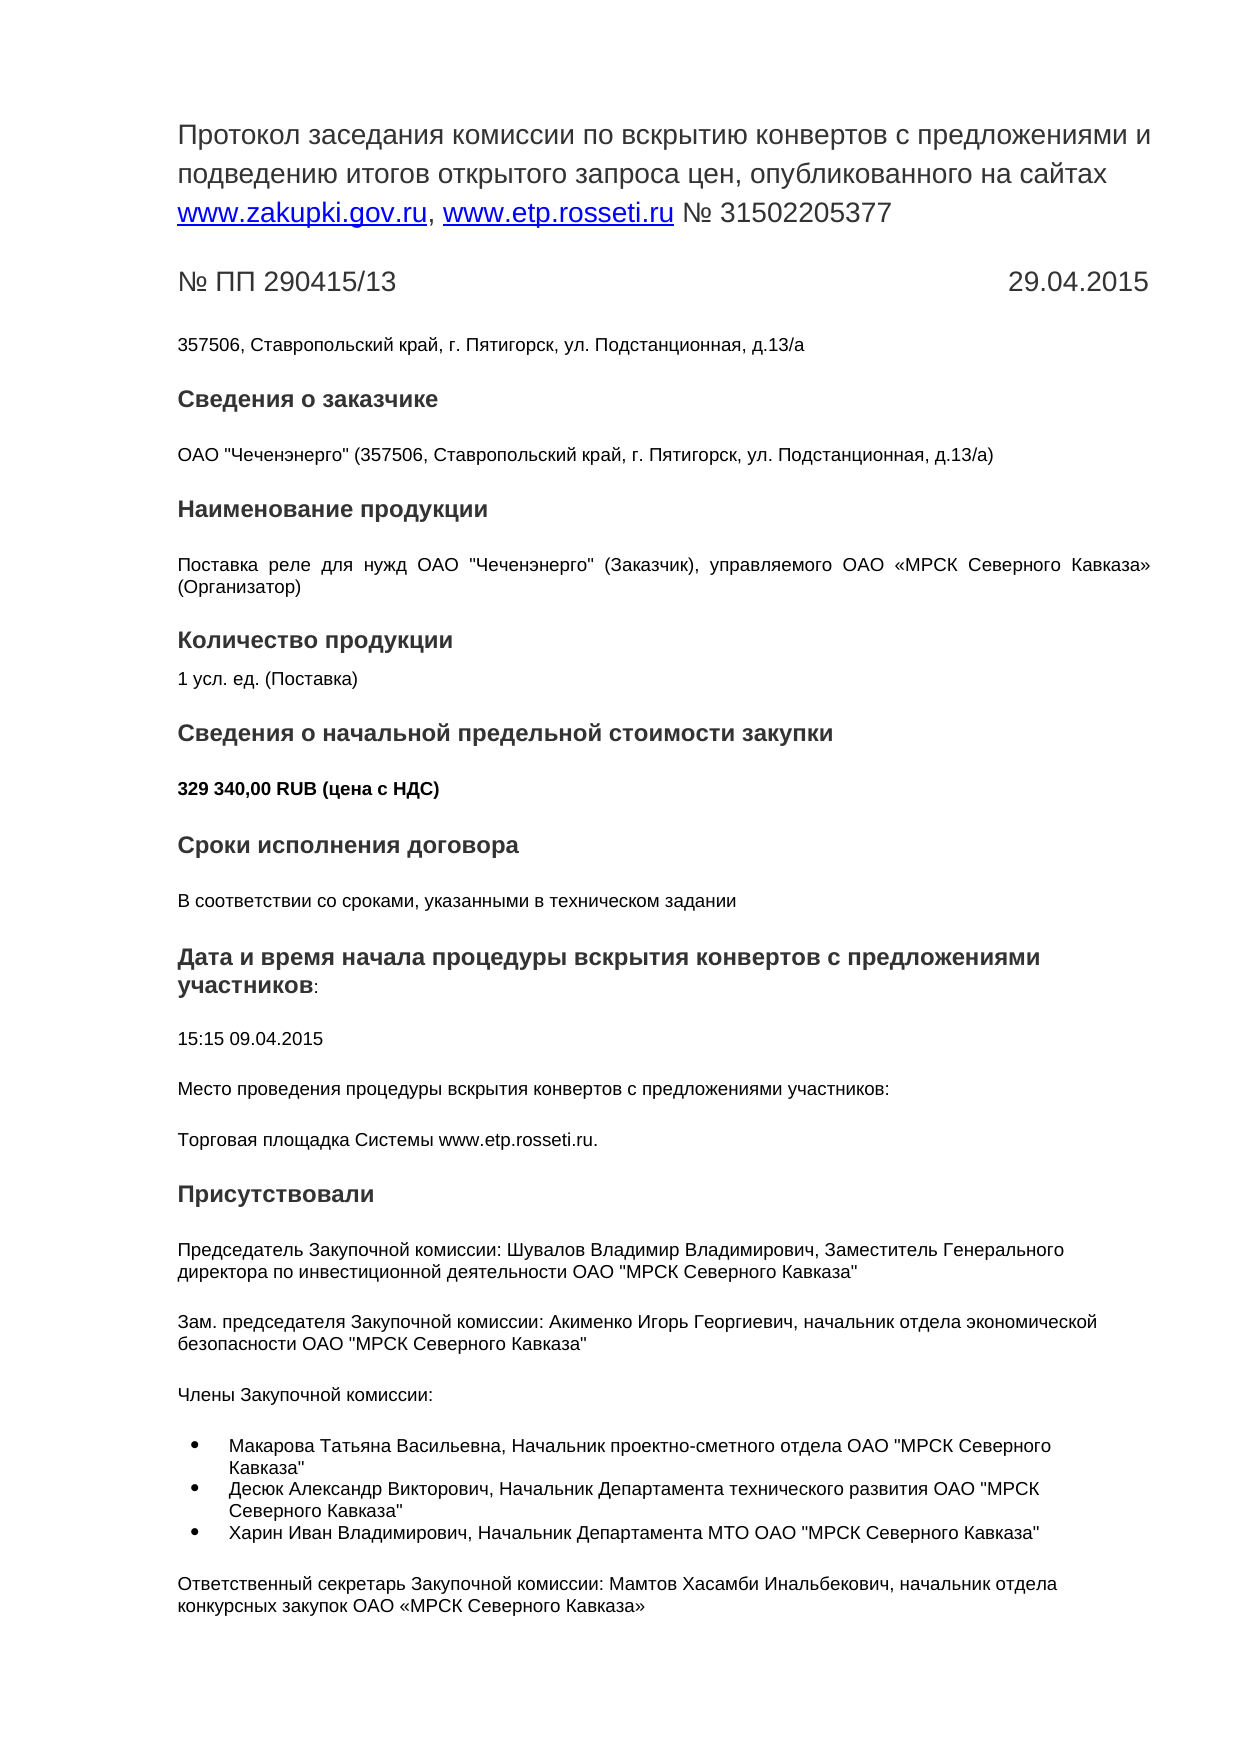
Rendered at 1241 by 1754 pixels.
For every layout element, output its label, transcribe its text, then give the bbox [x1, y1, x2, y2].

text ОАО "Чеченэнерго" (357506, Ставропольский край, г. Пятигорск, ул. Подстанционная, д.13/а) [177, 444, 1152, 466]
text Председатель Закупочной комиссии: Шувалов Владимир Владимирович, Заместитель Генерального директора по инвестиционной деятельности ОАО "МРСК Северного Кавказа" [177, 1239, 1152, 1282]
text Сведения о заказчике [177, 384, 1152, 412]
text Присутствовали [177, 1179, 1152, 1207]
text Наименование продукции [177, 495, 1152, 522]
table_header 29.04.2015 [663, 264, 1150, 304]
text В соответствии со сроками, указанными в техническом задании [177, 890, 1152, 912]
text 15:15 09.04.2015 [177, 1027, 1152, 1049]
text Члены Закупочной комиссии: [177, 1384, 1152, 1405]
text Ответственный секретарь Закупочной комиссии: Мамтов Хасамби Инальбекович, начальник отдела конкурсных закупок ОАО «МРСК Северного Кавказа» [177, 1573, 1152, 1616]
text 357506, Ставропольский край, г. Пятигорск, ул. Подстанционная, д.13/а [177, 334, 1152, 355]
list Десюк Александр Викторович, Начальник Департамента технического развития ОАО "МРСК Северного Кавказа" [191, 1478, 1089, 1522]
table_header № ПП 290415/13 [176, 264, 663, 304]
text Сроки исполнения договора [177, 831, 1152, 858]
text Место проведения процедуры вскрытия конвертов с предложениями участников: [177, 1078, 1152, 1100]
text Торговая площадка Системы www.etp.rosseti.ru. [177, 1129, 1152, 1150]
text 1 усл. ед. (Поставка) [177, 668, 1152, 689]
text Количество продукции [177, 626, 1152, 654]
text Дата и время начала процедуры вскрытия конвертов с предложениями участников: [177, 943, 1152, 998]
list Харин Иван Владимирович, Начальник Департамента МТО ОАО "МРСК Северного Кавказа" [191, 1522, 1089, 1544]
text Поставка реле для нужд ОАО "Чеченэнерго" (Заказчик), управляемого ОАО «МРСК Северного Кавказа» (Организатор) [177, 554, 1152, 597]
text Сведения о начальной предельной стоимости закупки [177, 718, 1152, 746]
text 329 340,00 RUB (цена с НДС) [177, 778, 1152, 799]
text Зам. председателя Закупочной комиссии: Акименко Игорь Георгиевич, начальник отдела экономической безопасности ОАО "МРСК Северного Кавказа" [177, 1311, 1152, 1354]
list Макарова Татьяна Васильевна, Начальник проектно-сметного отдела ОАО "МРСК Северного Кавказа" [191, 1434, 1089, 1478]
text Протокол заседания комиссии по вскрытию конвертов с предложениями и подведению итогов открытого запроса цен, опубликованного на сайтах www.zakupki.gov.ru, www.etp.rosseti.ru № 31502205377 [177, 118, 1152, 228]
